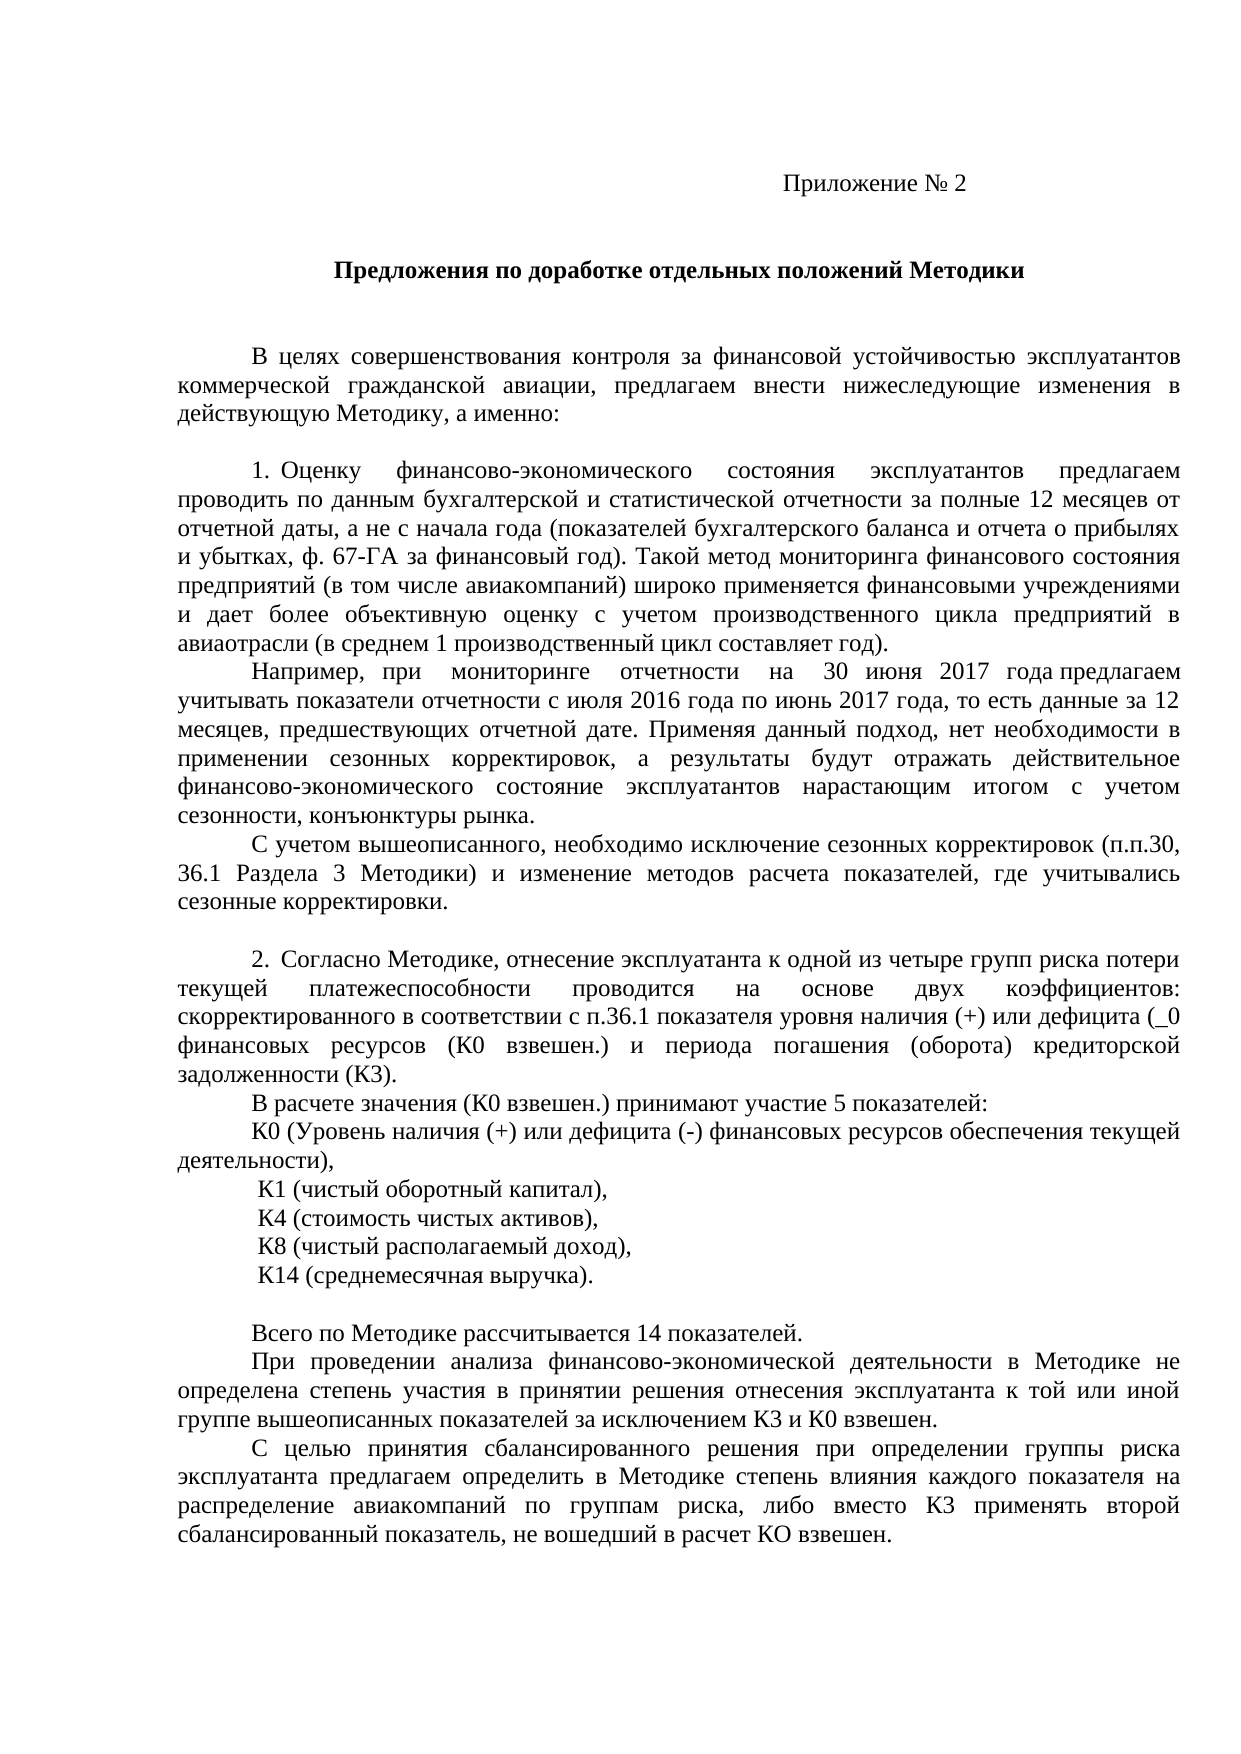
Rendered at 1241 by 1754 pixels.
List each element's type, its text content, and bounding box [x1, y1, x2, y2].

text С целью принятия сбалансированного решения при определении группы риска эксплуатанта предлагаем определить в Методике степень влияния каждого показателя на распределение авиакомпаний по группам риска, либо вместо К3 применять второй сбалансированный показатель, не вошедший в расчет КО взвешен. [177, 1433, 1181, 1548]
text Предложения по доработке отдельных положений Методики [177, 255, 1181, 283]
text При проведении анализа финансово-экономической деятельности в Методике не определена степень участия в принятии решения отнесения эксплуатанта к той или иной группе вышеописанных показателей за исключением К3 и К0 взвешен. [177, 1346, 1181, 1433]
text К4 (стоимость чистых активов), [177, 1203, 1181, 1231]
text К0 (Уровень наличия (+) или дефицита (-) финансовых ресурсов обеспечения текущей деятельности), [177, 1116, 1181, 1174]
text С учетом вышеописанного, необходимо исключение сезонных корректировок (п.п.30, 36.1 Раздела 3 Методики) и изменение методов расчета показателей, где учитывались сезонные корректировки. [177, 829, 1181, 915]
text Например, при мониторинге отчетности на 30 июня 2017 года предлагаем учитывать показатели отчетности с июля 2016 года по июнь 2017 года, то есть данные за 12 месяцев, предшествующих отчетной дате. Применяя данный подход, нет необходимости в применении сезонных корректировок, а результаты будут отражать действительное финансово-экономического состояние эксплуатантов нарастающим итогом с учетом сезонности, конъюнктуры рынка. [177, 656, 1181, 829]
text К1 (чистый оборотный капитал), [177, 1174, 1181, 1203]
text Всего по Методике рассчитывается 14 показателей. [177, 1318, 1181, 1346]
text В целях совершенствования контроля за финансовой устойчивостью эксплуатантов коммерческой гражданской авиации, предлагаем внести нижеследующие изменения в действующую Методику, а именно: [177, 341, 1181, 427]
text Приложение № 2 [783, 168, 1181, 197]
text В расчете значения (К0 взвешен.) принимают участие 5 показателей: [177, 1088, 1181, 1116]
text К14 (среднемесячная выручка). [177, 1260, 1181, 1289]
text К8 (чистый располагаемый доход), [177, 1231, 1181, 1260]
list Оценку финансово-экономического состояния эксплуатантов предлагаем проводить по данным бухгалтерской и статистической отчетности за полные 12 месяцев от отчетной даты, а не с начала года (показателей бухгалтерского баланса и отчета о прибылях и убытках, ф. 67-ГА за финансовый год). Такой метод мониторинга финансового состояния предприятий (в том числе авиакомпаний) широко применяется финансовыми учреждениями и дает более объективную оценку с учетом производственного цикла предприятий в авиаотрасли (в среднем 1 производственный цикл составляет год). [177, 455, 1181, 656]
list Согласно Методике, отнесение эксплуатанта к одной из четыре групп риска потери текущей платежеспособности проводится на основе двух коэффициентов: скорректированного в соответствии с п.36.1 показателя уровня наличия (+) или дефицита (_0 финансовых ресурсов (К0 взвешен.) и периода погашения (оборота) кредиторской задолженности (К3). [177, 944, 1181, 1088]
